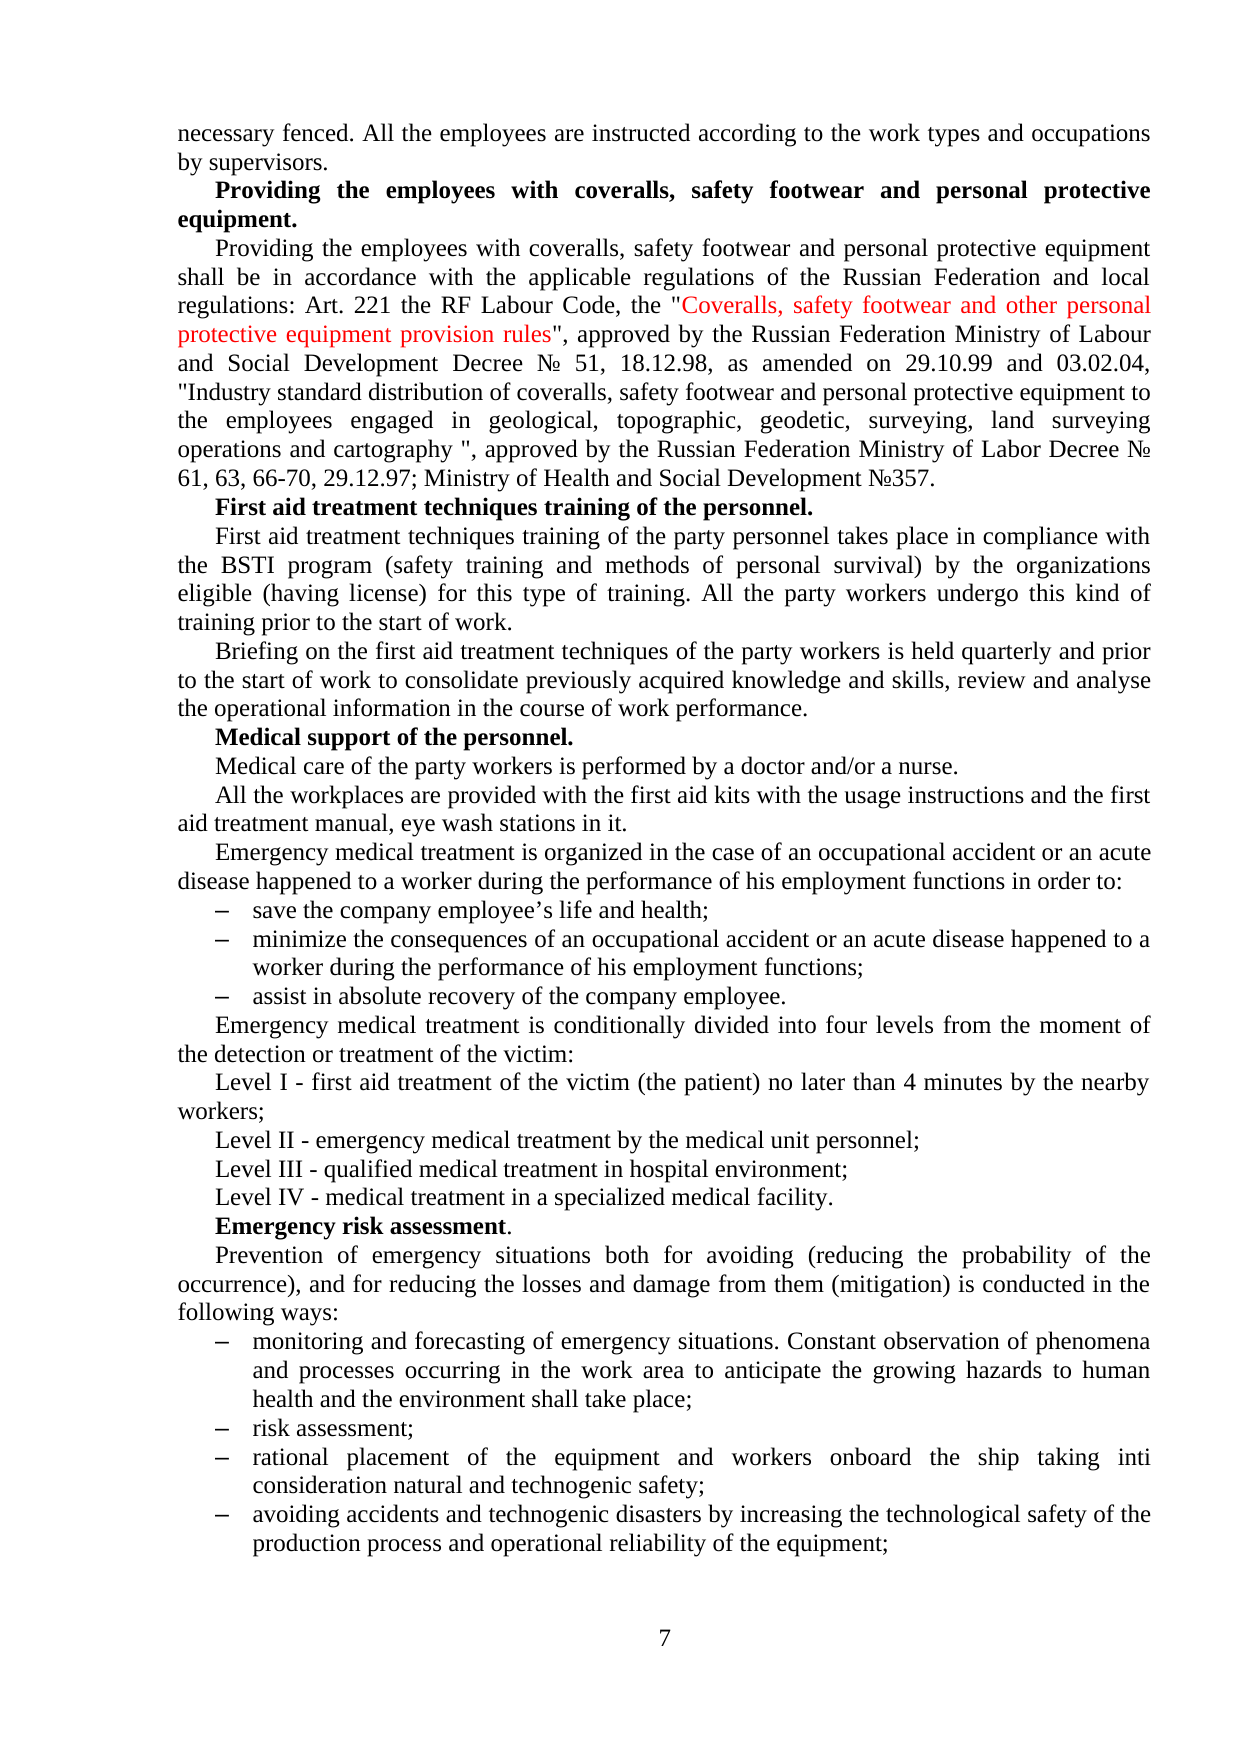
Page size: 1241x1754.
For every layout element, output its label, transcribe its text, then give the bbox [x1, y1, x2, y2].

text Medical support of the personnel. [177, 722, 1152, 751]
text Level I - first aid treatment of the victim (the patient) no later than 4 minutes by the nearby workers; [177, 1067, 1152, 1125]
list assist in absolute recovery of the company employee. [215, 981, 1152, 1010]
text Emergency medical treatment is organized in the case of an occupational accident or an acute disease happened to a worker during the performance of his employment functions in order to: [177, 837, 1152, 895]
text Emergency medical treatment is conditionally divided into four levels from the moment of the detection or treatment of the victim: [177, 1010, 1152, 1067]
list monitoring and forecasting of emergency situations. Constant observation of phenomena and processes occurring in the work area to anticipate the growing hazards to human health and the environment shall take place; [215, 1326, 1152, 1413]
text Emergency risk assessment. [177, 1211, 1152, 1240]
text Providing the employees with coveralls, safety footwear and personal protective equipment. [177, 176, 1152, 233]
text Prevention of emergency situations both for avoiding (reducing the probability of the occurrence), and for reducing the losses and damage from them (mitigation) is conducted in the following ways: [177, 1240, 1152, 1326]
text All the workplaces are provided with the first aid kits with the usage instructions and the first aid treatment manual, eye wash stations in it. [177, 780, 1152, 837]
list risk assessment; [215, 1413, 1152, 1441]
list rational placement of the equipment and workers onboard the ship taking inti consideration natural and technogenic safety; [215, 1441, 1152, 1499]
text First aid treatment techniques training of the personnel. [177, 492, 1152, 521]
text Level II - emergency medical treatment by the medical unit personnel; [177, 1125, 1152, 1154]
list save the company employee’s life and health; [215, 895, 1152, 923]
text Providing the employees with coveralls, safety footwear and personal protective equipment shall be in accordance with the applicable regulations of the Russian Federation and local regulations: Art. 221 the RF Labour Code, the "Coveralls, safety footwear and other personal protective equipment provision rules", approved by the Russian Federation Ministry of Labour and Social Development Decree № 51, 18.12.98, as amended on 29.10.99 and 03.02.04, "Industry standard distribution of coveralls, safety footwear and personal protective equipment to the employees engaged in geological, topographic, geodetic, surveying, land surveying operations and cartography ", approved by the Russian Federation Ministry of Labor Decree № 61, 63, 66-70, 29.12.97; Ministry of Health and Social Development №357. [177, 233, 1152, 492]
text Briefing on the first aid treatment techniques of the party workers is held quarterly and prior to the start of work to consolidate previously acquired knowledge and skills, review and analyse the operational information in the course of work performance. [177, 636, 1152, 722]
list minimize the consequences of an occupational accident or an acute disease happened to a worker during the performance of his employment functions; [215, 923, 1152, 981]
text Level III - qualified medical treatment in hospital environment; [177, 1154, 1152, 1182]
text First aid treatment techniques training of the party personnel takes place in compliance with the BSTI program (safety training and methods of personal survival) by the organizations eligible (having license) for this type of training. All the party workers undergo this kind of training prior to the start of work. [177, 521, 1152, 636]
list avoiding accidents and technogenic disasters by increasing the technological safety of the production process and operational reliability of the equipment; [215, 1499, 1152, 1557]
text Medical care of the party workers is performed by a doctor and/or a nurse. [177, 751, 1152, 780]
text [177, 118, 1152, 176]
text Level IV - medical treatment in a specialized medical facility. [177, 1182, 1152, 1211]
